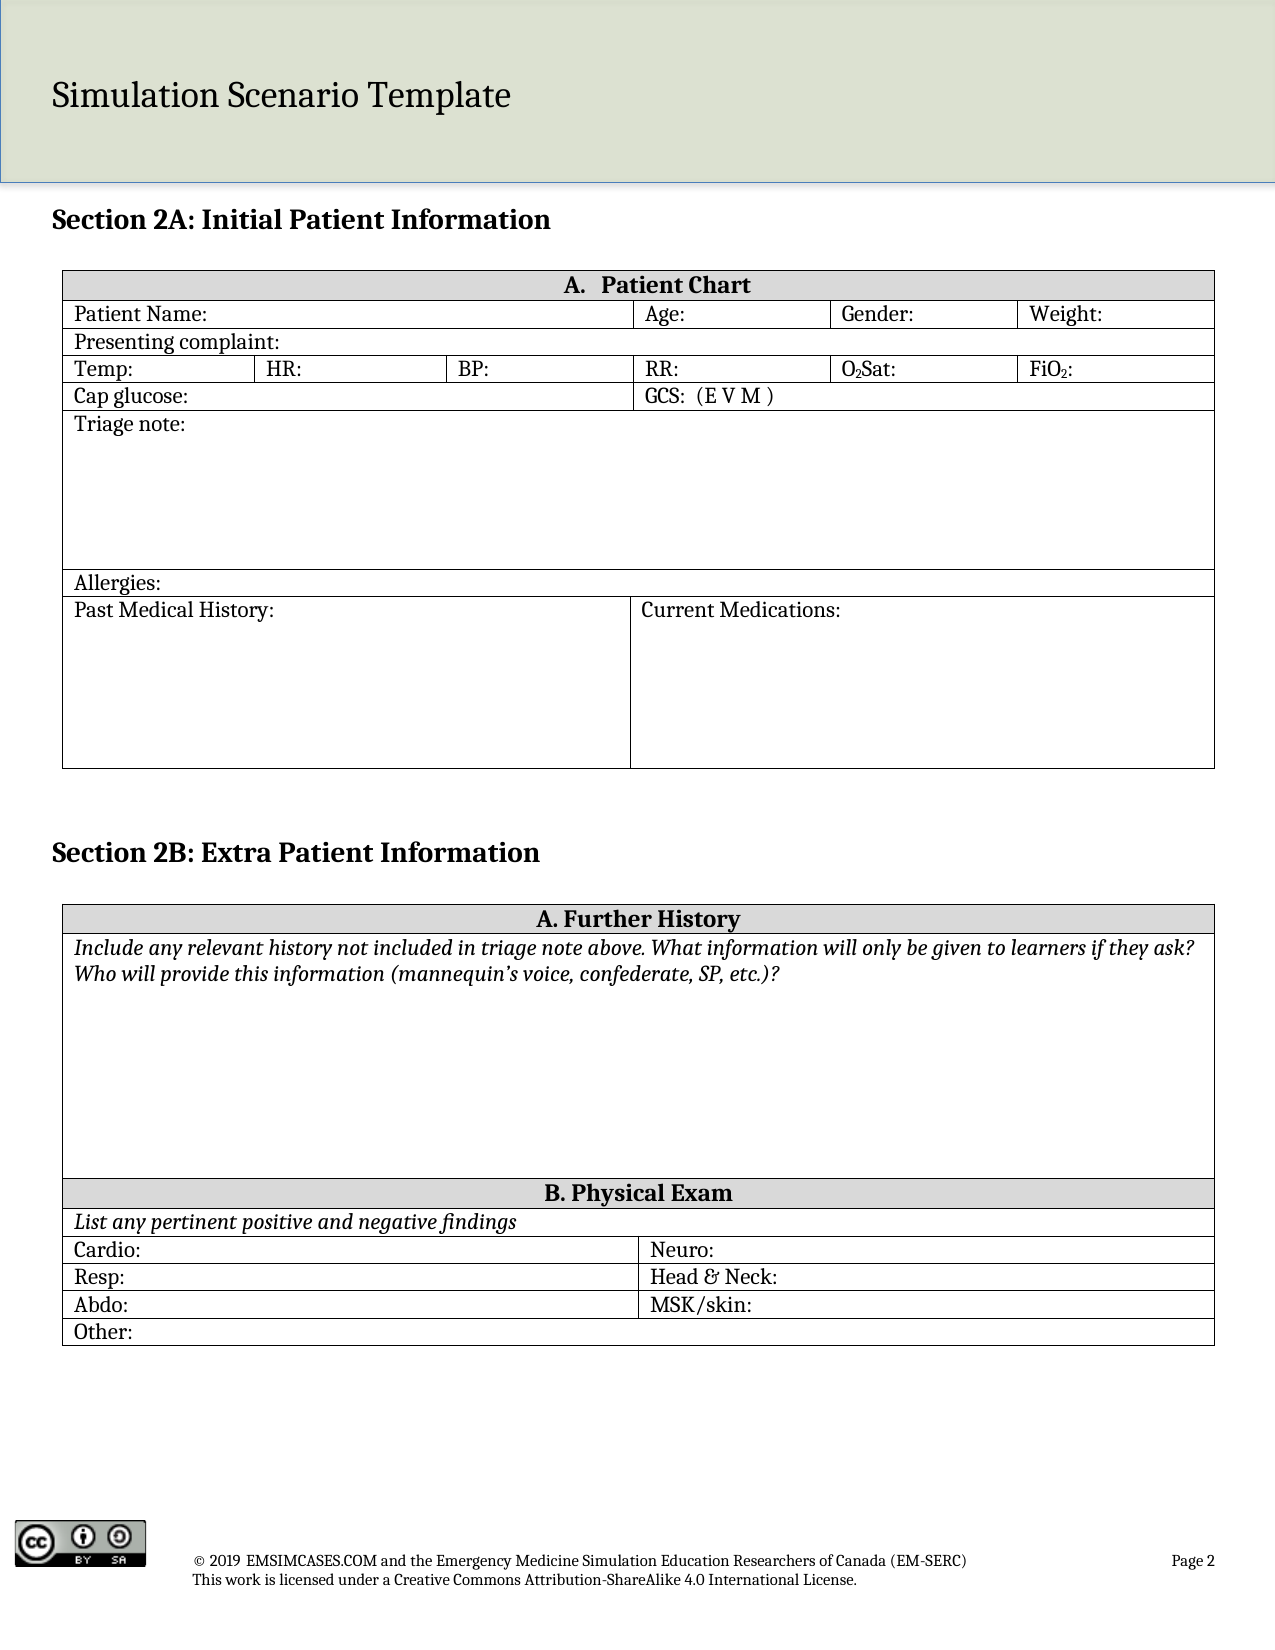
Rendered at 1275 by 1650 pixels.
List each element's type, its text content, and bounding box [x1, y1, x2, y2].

table_cell Gender: [831, 301, 1017, 327]
table_cell Cardio: [63, 1237, 638, 1263]
table_cell Presenting complaint: [63, 329, 1214, 355]
table_cell Past Medical History: [63, 597, 630, 768]
table_cell B. Physical Exam [63, 1179, 1214, 1208]
table_cell GCS: (E V M ) [634, 383, 1214, 409]
table_cell FiO2: [1018, 356, 1214, 382]
table_cell Patient Name: [63, 301, 633, 327]
table_cell Current Medications: [631, 597, 1214, 768]
table_header Patient Chart [63, 271, 1214, 300]
table_cell Cap glucose: [63, 383, 633, 409]
table_cell Neuro: [639, 1237, 1214, 1263]
picture [14, 1520, 147, 1567]
table_cell Resp: [63, 1264, 638, 1290]
table_cell Weight: [1018, 301, 1214, 327]
text Section 2A: Initial Patient Information [15, 203, 1260, 237]
table_cell BP: [447, 356, 633, 382]
table_cell HR: [255, 356, 446, 382]
table_cell Age: [634, 301, 830, 327]
table_cell Triage note: [63, 411, 1214, 569]
table_cell RR: [634, 356, 830, 382]
text Section 2B: Extra Patient Information [15, 836, 1260, 870]
table_cell Head & Neck: [639, 1264, 1214, 1290]
table_cell Abdo: [63, 1291, 638, 1318]
table_header A. Further History [63, 905, 1214, 933]
table_cell Include any relevant history not included in triage note above. What information will only be given to learners if they ask? Who will provide this information (mannequin’s voice, confederate, SP, etc.)? [63, 934, 1214, 1178]
table_cell O2Sat: [831, 356, 1017, 382]
table_cell Temp: [63, 356, 254, 382]
table_cell MSK/skin: [639, 1291, 1214, 1318]
table_cell List any pertinent positive and negative findings [63, 1209, 1214, 1236]
table_cell Other: [63, 1319, 1214, 1345]
table_cell Allergies: [63, 570, 1214, 596]
